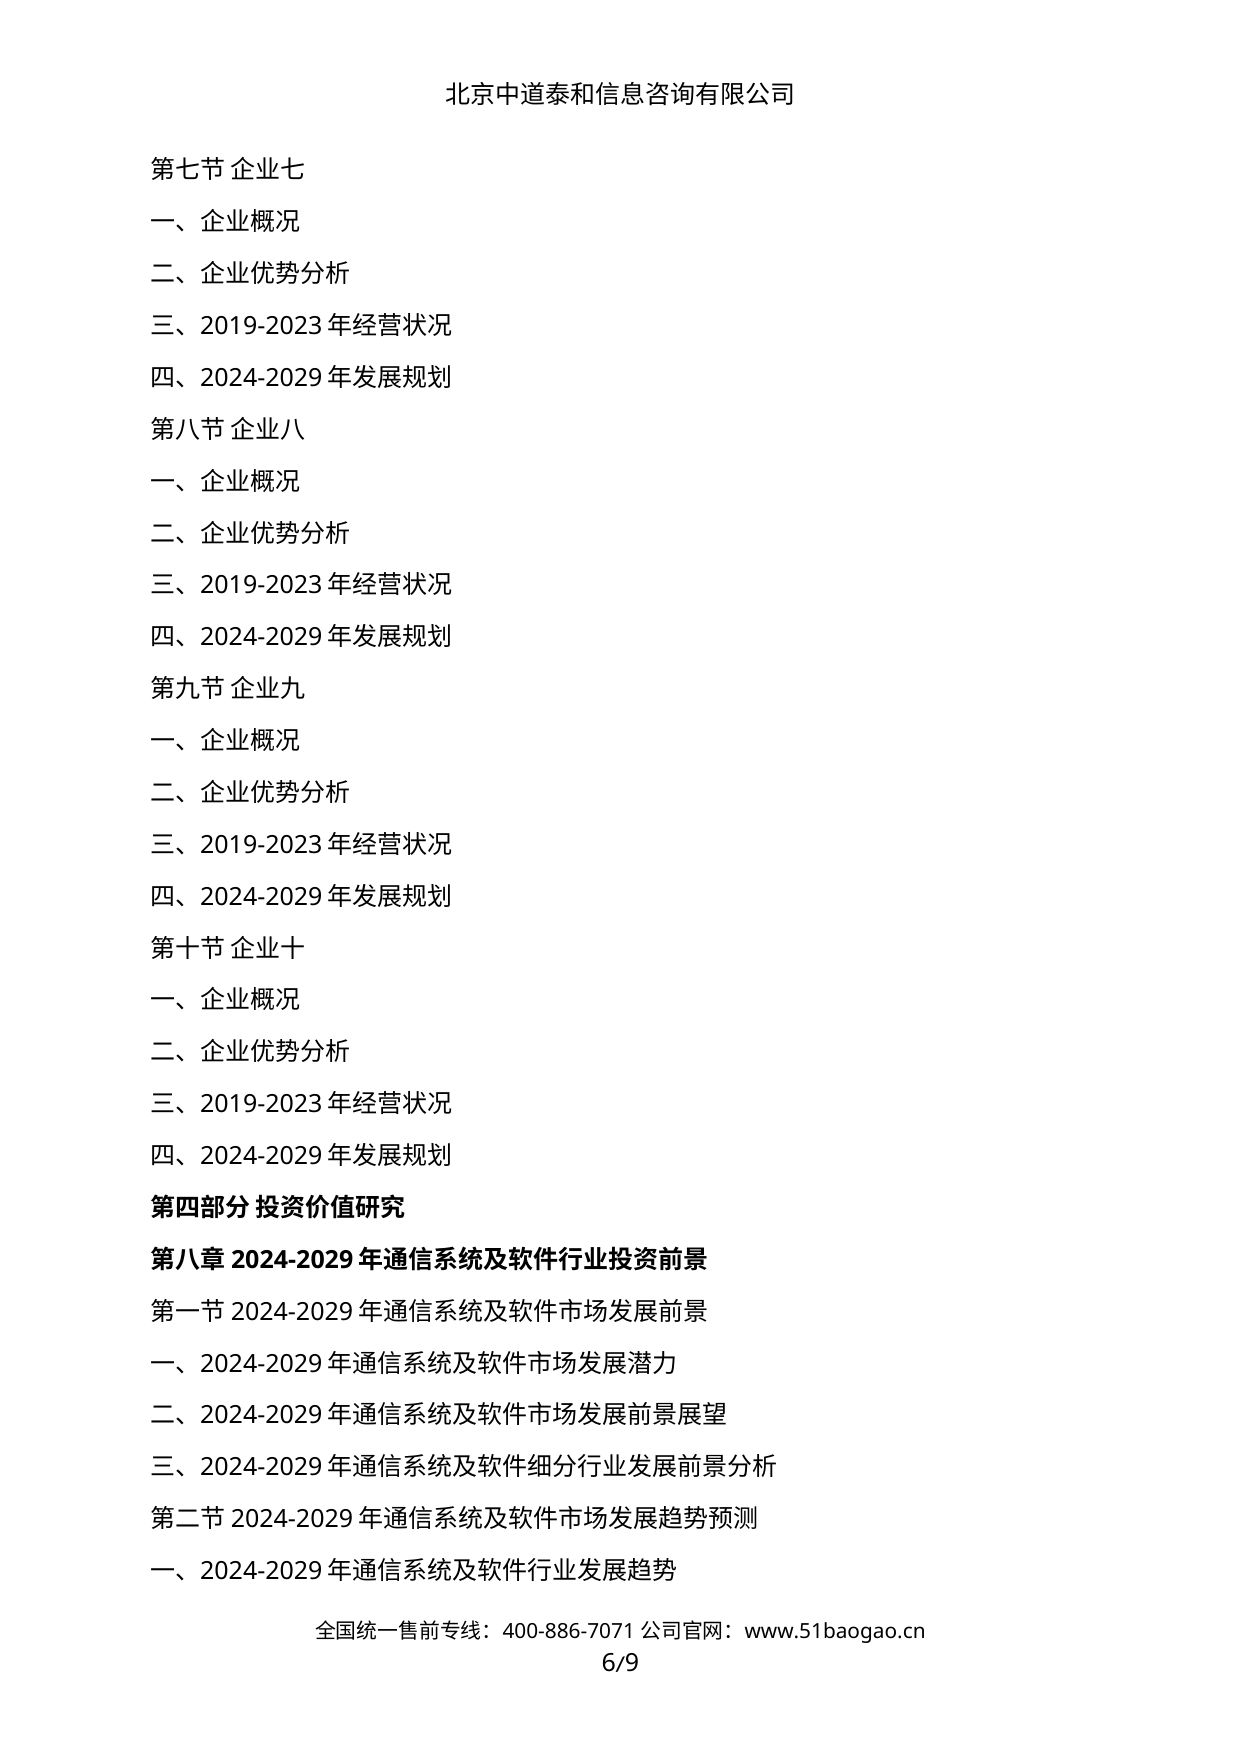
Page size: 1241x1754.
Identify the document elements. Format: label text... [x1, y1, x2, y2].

text 第十节 企业十 [150, 928, 1090, 964]
text 第八章 2024-2029年通信系统及软件行业投资前景 [150, 1239, 1090, 1276]
text 二、企业优势分析 [150, 1032, 1090, 1068]
text 二、企业优势分析 [150, 772, 1090, 809]
text 三、2019-2023年经营状况 [150, 306, 1090, 342]
text 第四部分 投资价值研究 [150, 1187, 1090, 1224]
text 四、2024-2029年发展规划 [150, 357, 1090, 394]
text 二、企业优势分析 [150, 254, 1090, 290]
text 第八节 企业八 [150, 409, 1090, 446]
text 第一节 2024-2029年通信系统及软件市场发展前景 [150, 1291, 1090, 1327]
text 四、2024-2029年发展规划 [150, 1136, 1090, 1172]
text 一、企业概况 [150, 721, 1090, 757]
text 三、2019-2023年经营状况 [150, 565, 1090, 601]
text 第二节 2024-2029年通信系统及软件市场发展趋势预测 [150, 1499, 1090, 1535]
text 三、2019-2023年经营状况 [150, 824, 1090, 861]
text 一、2024-2029年通信系统及软件市场发展潜力 [150, 1343, 1090, 1379]
text 一、企业概况 [150, 980, 1090, 1016]
text 一、2024-2029年通信系统及软件行业发展趋势 [150, 1551, 1090, 1587]
text 三、2019-2023年经营状况 [150, 1084, 1090, 1120]
text 第九节 企业九 [150, 669, 1090, 705]
text 第七节 企业七 [150, 150, 1090, 186]
text 一、企业概况 [150, 202, 1090, 238]
text 四、2024-2029年发展规划 [150, 617, 1090, 653]
text 一、企业概况 [150, 461, 1090, 497]
text 三、2024-2029年通信系统及软件细分行业发展前景分析 [150, 1447, 1090, 1483]
text 二、企业优势分析 [150, 513, 1090, 549]
text 四、2024-2029年发展规划 [150, 876, 1090, 912]
text 二、2024-2029年通信系统及软件市场发展前景展望 [150, 1395, 1090, 1431]
